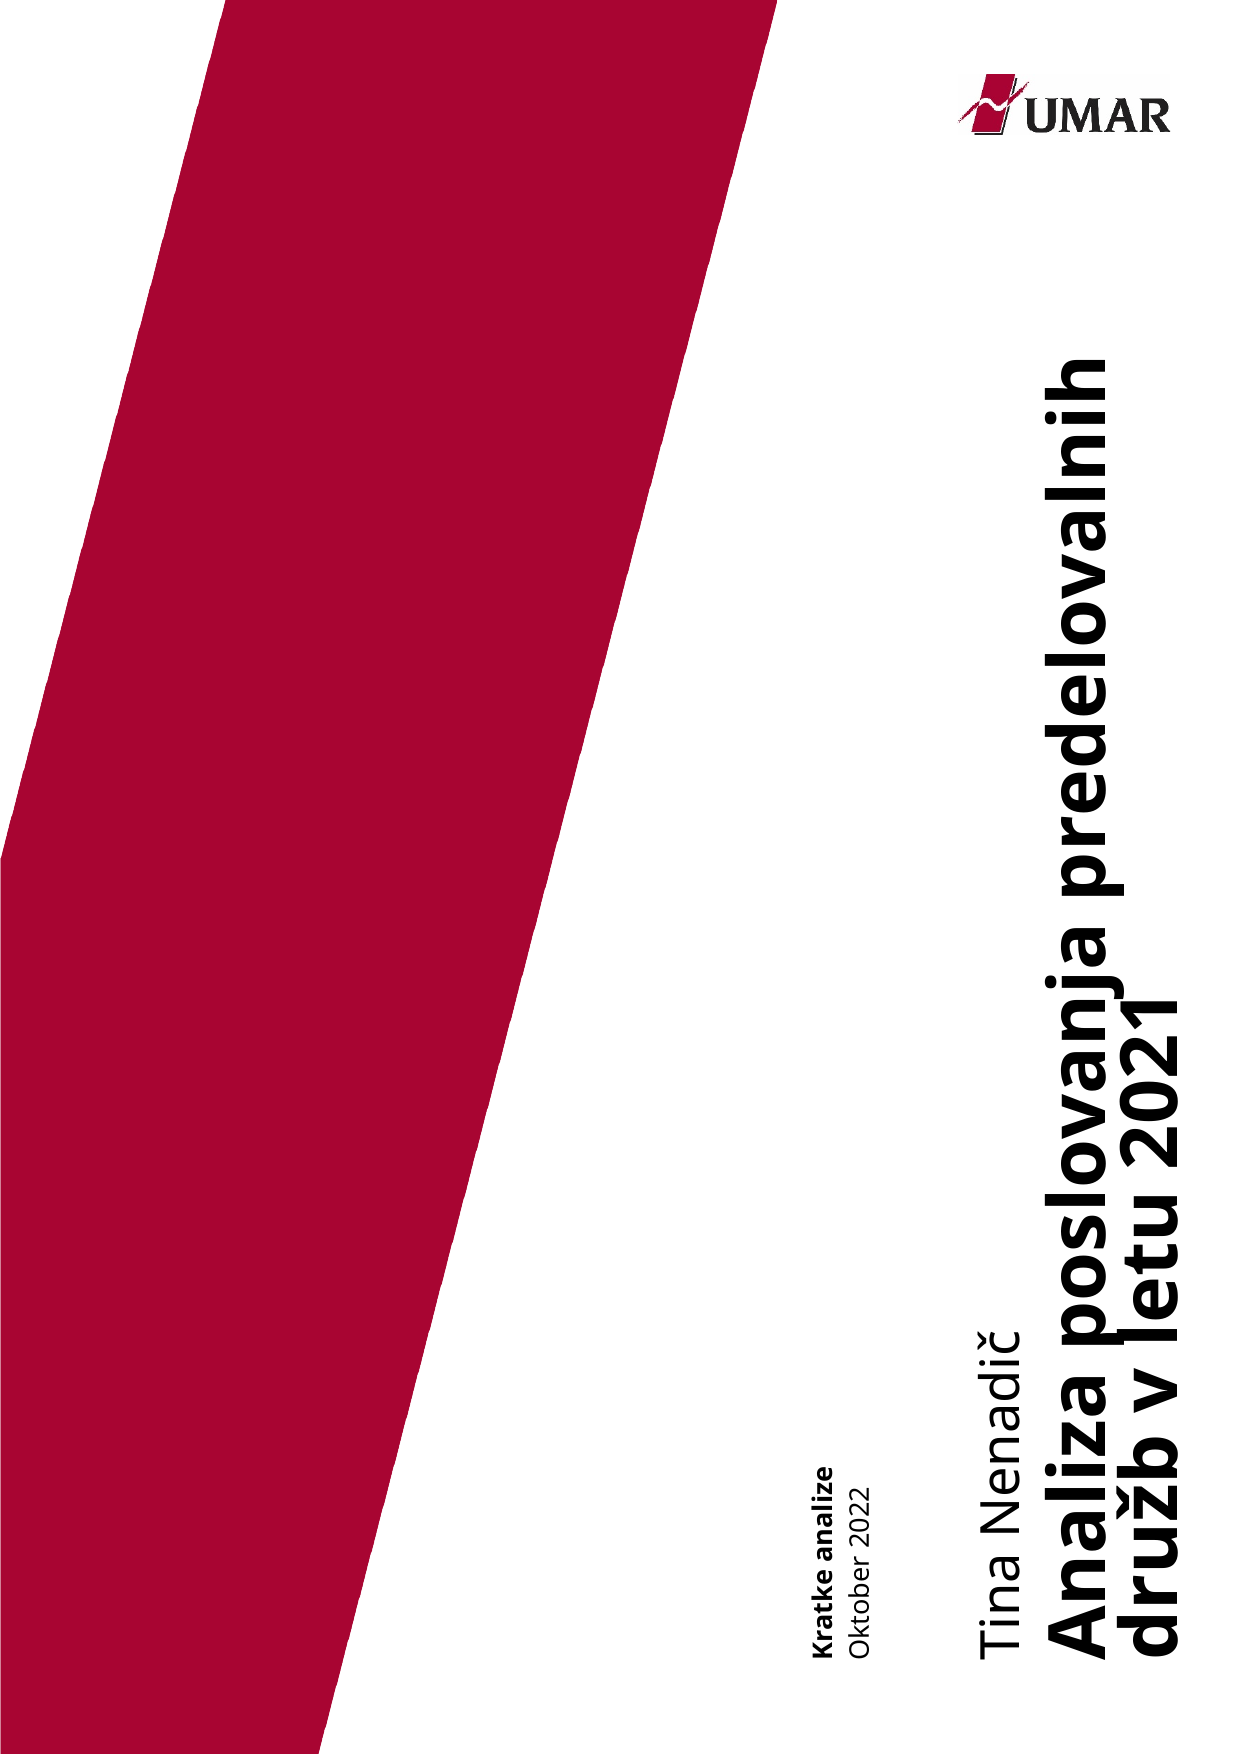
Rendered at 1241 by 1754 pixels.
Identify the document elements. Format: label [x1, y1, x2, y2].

picture [957, 74, 1171, 135]
picture [0, 0, 778, 1754]
